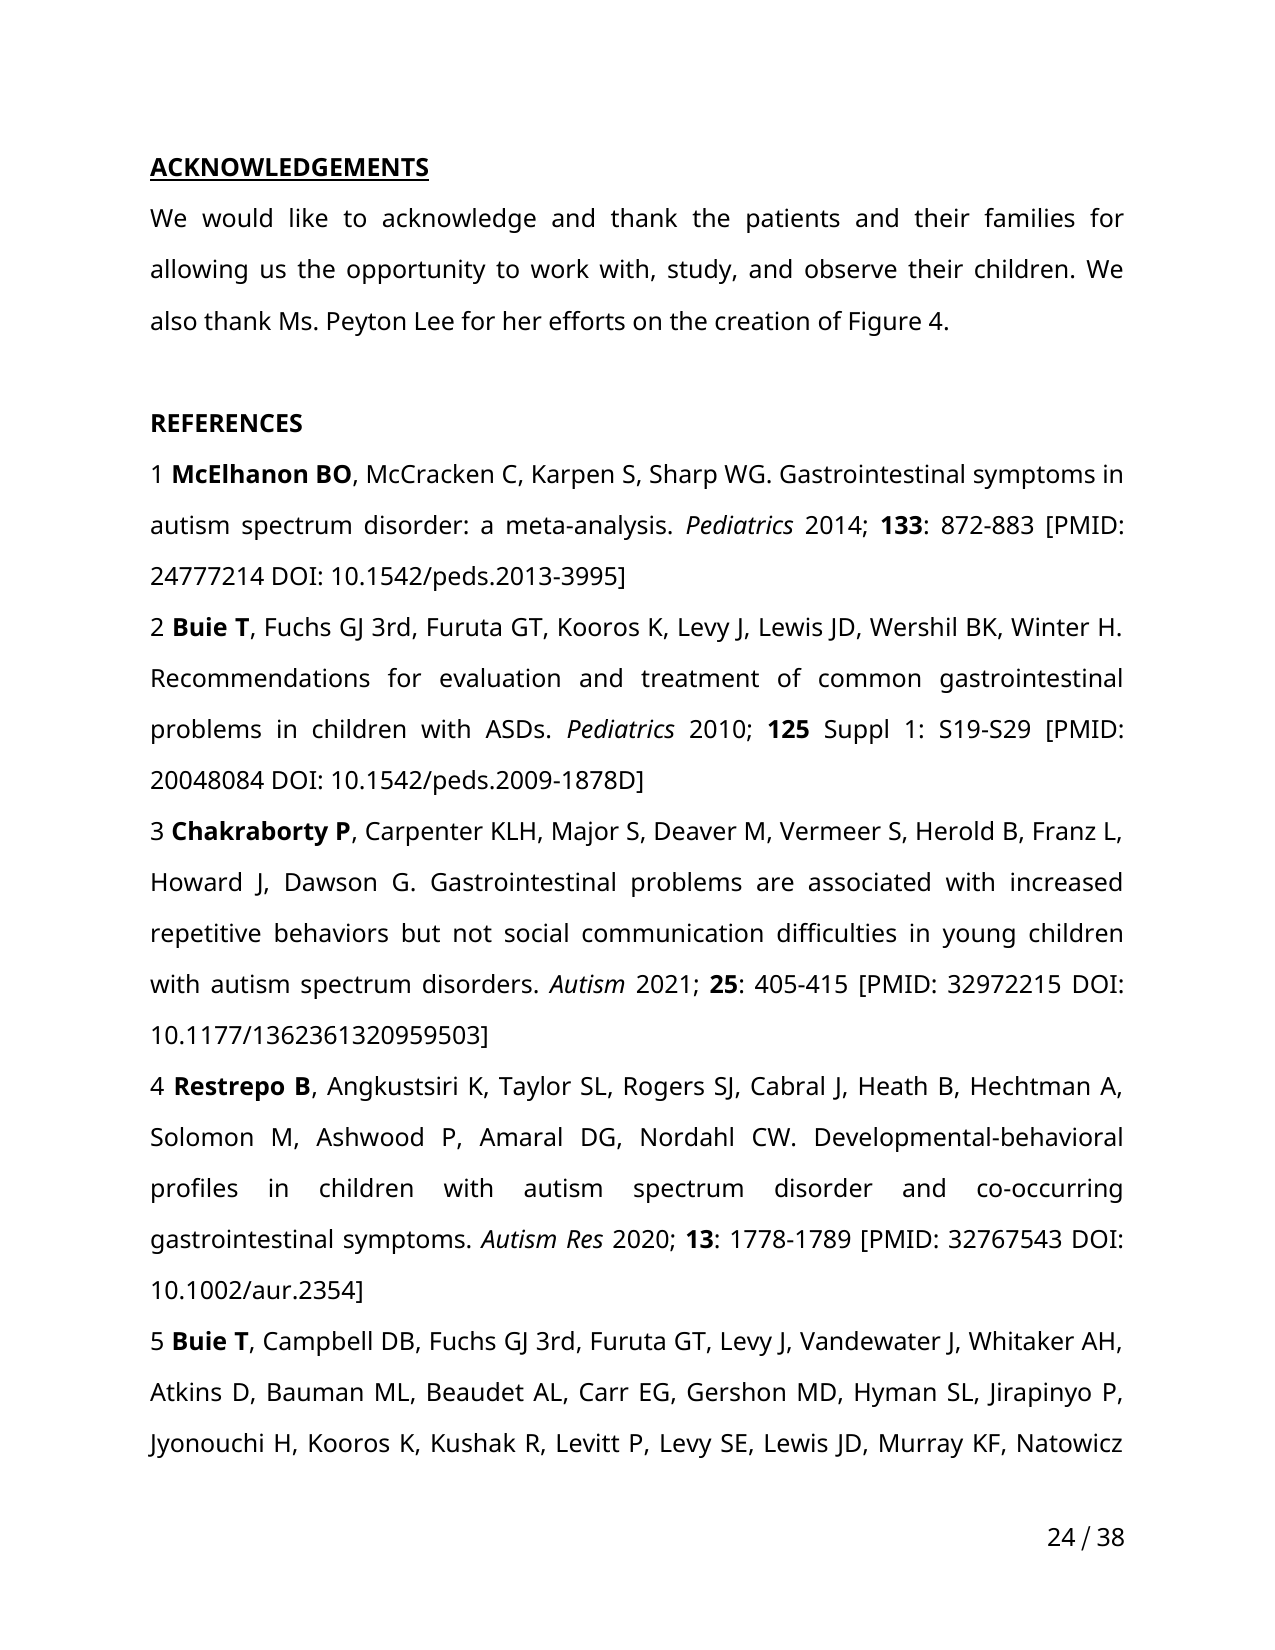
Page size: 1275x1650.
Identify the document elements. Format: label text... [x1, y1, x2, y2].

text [150, 1324, 1125, 1460]
text ACKNOWLEDGEMENTS [150, 150, 1125, 184]
text 1 McElhanon BO, McCracken C, Karpen S, Sharp WG. Gastrointestinal symptoms in autism spectrum disorder: a meta-analysis. Pediatrics 2014; 133: 872-883 [PMID: 24777214 DOI: 10.1542/peds.2013-3995] [150, 456, 1125, 592]
text 4 Restrepo B, Angkustsiri K, Taylor SL, Rogers SJ, Cabral J, Heath B, Hechtman A, Solomon M, Ashwood P, Amaral DG, Nordahl CW. Developmental-behavioral profiles in children with autism spectrum disorder and co-occurring gastrointestinal symptoms. Autism Res 2020; 13: 1778-1789 [PMID: 32767543 DOI: 10.1002/aur.2354] [150, 1069, 1125, 1307]
text 2 Buie T, Fuchs GJ 3rd, Furuta GT, Kooros K, Levy J, Lewis JD, Wershil BK, Winter H. Recommendations for evaluation and treatment of common gastrointestinal problems in children with ASDs. Pediatrics 2010; 125 Suppl 1: S19-S29 [PMID: 20048084 DOI: 10.1542/peds.2009-1878D] [150, 609, 1125, 797]
text REFERENCES [150, 405, 1125, 439]
text We would like to acknowledge and thank the patients and their families for allowing us the opportunity to work with, study, and observe their children. We also thank Ms. Peyton Lee for her efforts on the creation of Figure 4. [150, 201, 1125, 337]
text 3 Chakraborty P, Carpenter KLH, Major S, Deaver M, Vermeer S, Herold B, Franz L, Howard J, Dawson G. Gastrointestinal problems are associated with increased repetitive behaviors but not social communication difficulties in young children with autism spectrum disorders. Autism 2021; 25: 405-415 [PMID: 32972215 DOI: 10.1177/1362361320959503] [150, 813, 1125, 1052]
